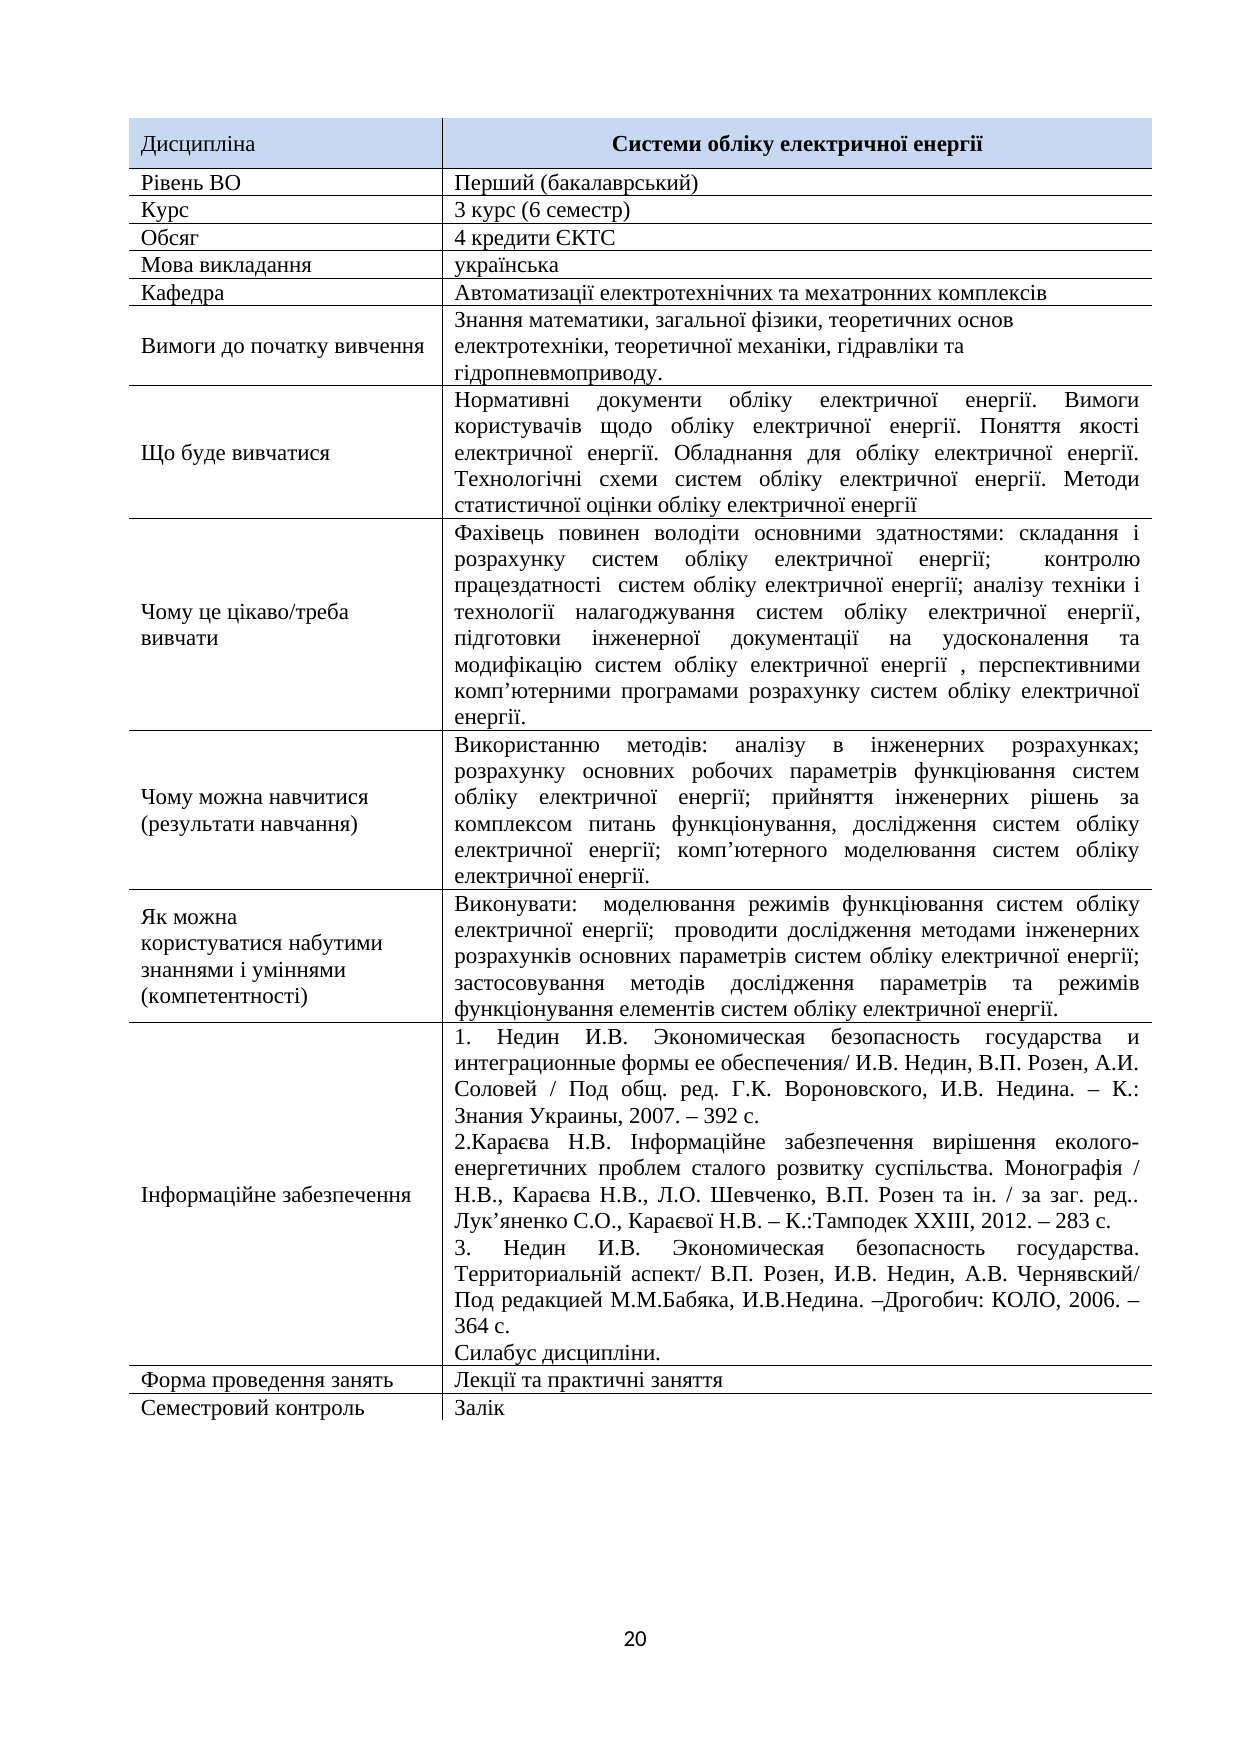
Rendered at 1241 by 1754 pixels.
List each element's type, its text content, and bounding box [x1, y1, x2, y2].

table_cell Вимоги до початку вивчення [129, 306, 442, 385]
table_cell Лекції та практичні заняття [443, 1366, 1152, 1393]
table_cell Фахівець повинен володіти основними здатностями: складання і розрахунку систем обліку електричної енергії; контролю працездатності систем обліку електричної енергії; аналізу техніки і технології налагоджування систем обліку електричної енергії, підготовки інженерної документації на удосконалення та модифікацію систем обліку електричної енергії , перспективними комп’ютерними програмами розрахунку систем обліку електричної енергії. [443, 519, 1152, 730]
table_header Системи обліку електричної енергії [443, 118, 1152, 168]
table_cell Мова викладання [129, 251, 442, 277]
table_cell Форма проведення занять [129, 1366, 442, 1393]
table_cell 1. Недин И.В. Экономическая безопасность государства и интеграционные формы ее обеспечения/ И.В. Недин, В.П. Розен, А.И. Соловей / Под общ. ред. Г.К. Вороновского, И.В. Недина. – К.: Знания Украины, 2007. – 392 с. 2.Караєва Н.В. Інформаційне забезпечення вирішення еколого-енергетичних проблем сталого розвитку суспільства. Монографія / Н.В., Караєва Н.В., Л.О. Шевченко, В.П. Розен та ін. / за заг. ред.. Лук’яненко С.О., Караєвої Н.В. – К.:Тамподек ХХIII, 2012. – 283 с. 3. Недин И.В. Экономическая безопасность государства. Территориальній аспект/ В.П. Розен, И.В. Недин, А.В. Чернявский/ Под редакцией М.М.Бабяка, И.В.Недина. –Дрогобич: КОЛО, 2006. – 364 с. Силабус дисципліни. [443, 1023, 1152, 1365]
table_cell Знання математики, загальної фізики, теоретичних основ електротехніки, теоретичної механіки, гідравліки та гідропневмоприводу. [443, 306, 1152, 385]
table_cell Автоматизації електротехнічних та мехатронних комплексів [443, 279, 1152, 305]
table_cell українська [443, 251, 1152, 277]
table_cell Чому можна навчитися (результати навчання) [129, 731, 442, 889]
table_cell Залік [443, 1394, 1152, 1420]
table_cell Кафедра [129, 279, 442, 305]
table_cell Чому це цікаво/треба вивчати [129, 519, 442, 730]
table_cell Нормативні документи обліку електричної енергії. Вимоги користувачів щодо обліку електричної енергії. Поняття якості електричної енергії. Обладнання для обліку електричної енергії. Технологічні схеми систем обліку електричної енергії. Методи статистичної оцінки обліку електричної енергії [443, 386, 1152, 518]
table_cell Перший (бакалаврський) [443, 169, 1152, 195]
table_cell Як можна користуватися набутими знаннями і уміннями (компетентності) [129, 890, 442, 1022]
table_cell Семестровий контроль [129, 1394, 442, 1420]
table_cell Що буде вивчатися [129, 386, 442, 518]
table_cell Обсяг [129, 224, 442, 250]
table_cell 3 курс (6 семестр) [443, 196, 1152, 223]
table_cell Рівень ВО [129, 169, 442, 195]
table_cell Виконувати: моделювання режимів функціювання систем обліку електричної енергії; проводити дослідження методами інженерних розрахунків основних параметрів систем обліку електричної енергії; застосовування методів дослідження параметрів та режимів функціонування елементів систем обліку електричної енергії. [443, 890, 1152, 1022]
table_cell 4 кредити ЄКТС [443, 224, 1152, 250]
table_cell Використанню методів: аналізу в інженерних розрахунках; розрахунку основних робочих параметрів функціювання систем обліку електричної енергії; прийняття інженерних рішень за комплексом питань функціонування, дослідження систем обліку електричної енергії; комп’ютерного моделювання систем обліку електричної енергії. [443, 731, 1152, 889]
table_cell Інформаційне забезпечення [129, 1023, 442, 1365]
table_cell Курс [129, 196, 442, 223]
table_header Дисципліна [129, 118, 442, 168]
